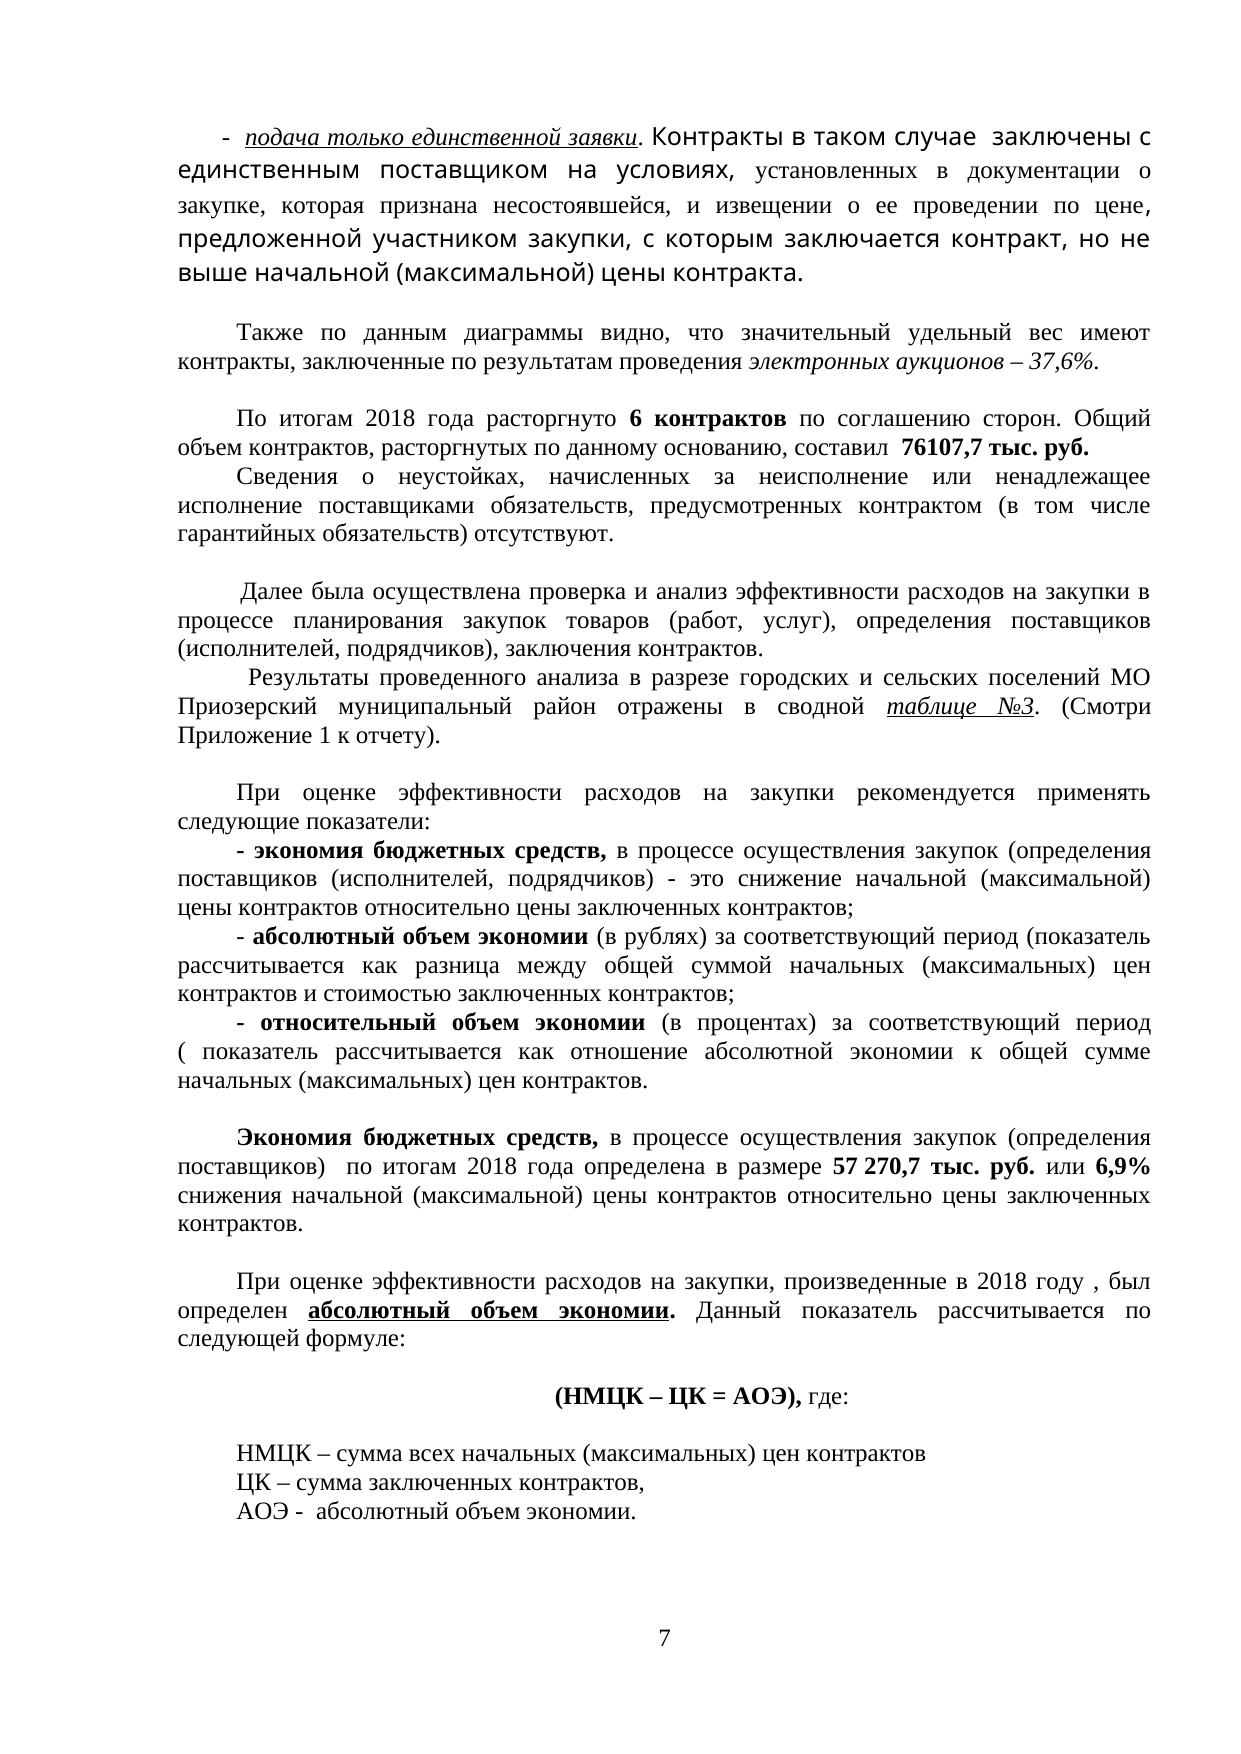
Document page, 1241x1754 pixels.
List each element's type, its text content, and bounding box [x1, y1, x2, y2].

text По итогам 2018 года расторгнуто 6 контрактов по соглашению сторон. Общий объем контрактов, расторгнутых по данному основанию, составил 76107,7 тыс. руб. [177, 403, 1152, 461]
text - экономия бюджетных средств, в процессе осуществления закупок (определения поставщиков (исполнителей, подрядчиков) - это снижение начальной (максимальной) цены контрактов относительно цены заключенных контрактов; [177, 835, 1152, 921]
text При оценке эффективности расходов на закупки, произведенные в 2018 году , был определен абсолютный объем экономии. Данный показатель рассчитывается по следующей формуле: [177, 1266, 1152, 1352]
text - подача только единственной заявки. Контракты в таком случае заключены с единственным поставщиком на условиях, установленных в документации о закупке, которая признана несостоявшейся, и извещении о ее проведении по цене, предложенной участником закупки, с которым заключается контракт, но не выше начальной (максимальной) цены контракта. [177, 118, 1152, 288]
text (НМЦК – ЦК = АОЭ), где: [177, 1381, 1152, 1410]
text ЦК – сумма заключенных контрактов, [177, 1467, 1152, 1496]
text Далее была осуществлена проверка и анализ эффективности расходов на закупки в процессе планирования закупок товаров (работ, услуг), определения поставщиков (исполнителей, подрядчиков), заключения контрактов. [177, 576, 1152, 662]
text Экономия бюджетных средств, в процессе осуществления закупок (определения поставщиков) по итогам 2018 года определена в размере 57 270,7 тыс. руб. или 6,9% снижения начальной (максимальной) цены контрактов относительно цены заключенных контрактов. [177, 1122, 1152, 1237]
text Сведения о неустойках, начисленных за неисполнение или ненадлежащее исполнение поставщиками обязательств, предусмотренных контрактом (в том числе гарантийных обязательств) отсутствуют. [177, 461, 1152, 547]
text Также по данным диаграммы видно, что значительный удельный вес имеют контракты, заключенные по результатам проведения электронных аукционов – 37,6%. [177, 317, 1152, 375]
text При оценке эффективности расходов на закупки рекомендуется применять следующие показатели: [177, 777, 1152, 835]
text АОЭ - абсолютный объем экономии. [177, 1496, 1152, 1525]
text - абсолютный объем экономии (в рублях) за соответствующий период (показатель рассчитывается как разница между общей суммой начальных (максимальных) цен контрактов и стоимостью заключенных контрактов; [177, 921, 1152, 1007]
text Результаты проведенного анализа в разрезе городских и сельских поселений МО Приозерский муниципальный район отражены в сводной таблице №3. (Смотри Приложение 1 к отчету). [177, 662, 1152, 748]
text НМЦК – сумма всех начальных (максимальных) цен контрактов [177, 1438, 1152, 1467]
text - относительный объем экономии (в процентах) за соответствующий период ( показатель рассчитывается как отношение абсолютной экономии к общей сумме начальных (максимальных) цен контрактов. [177, 1007, 1152, 1093]
